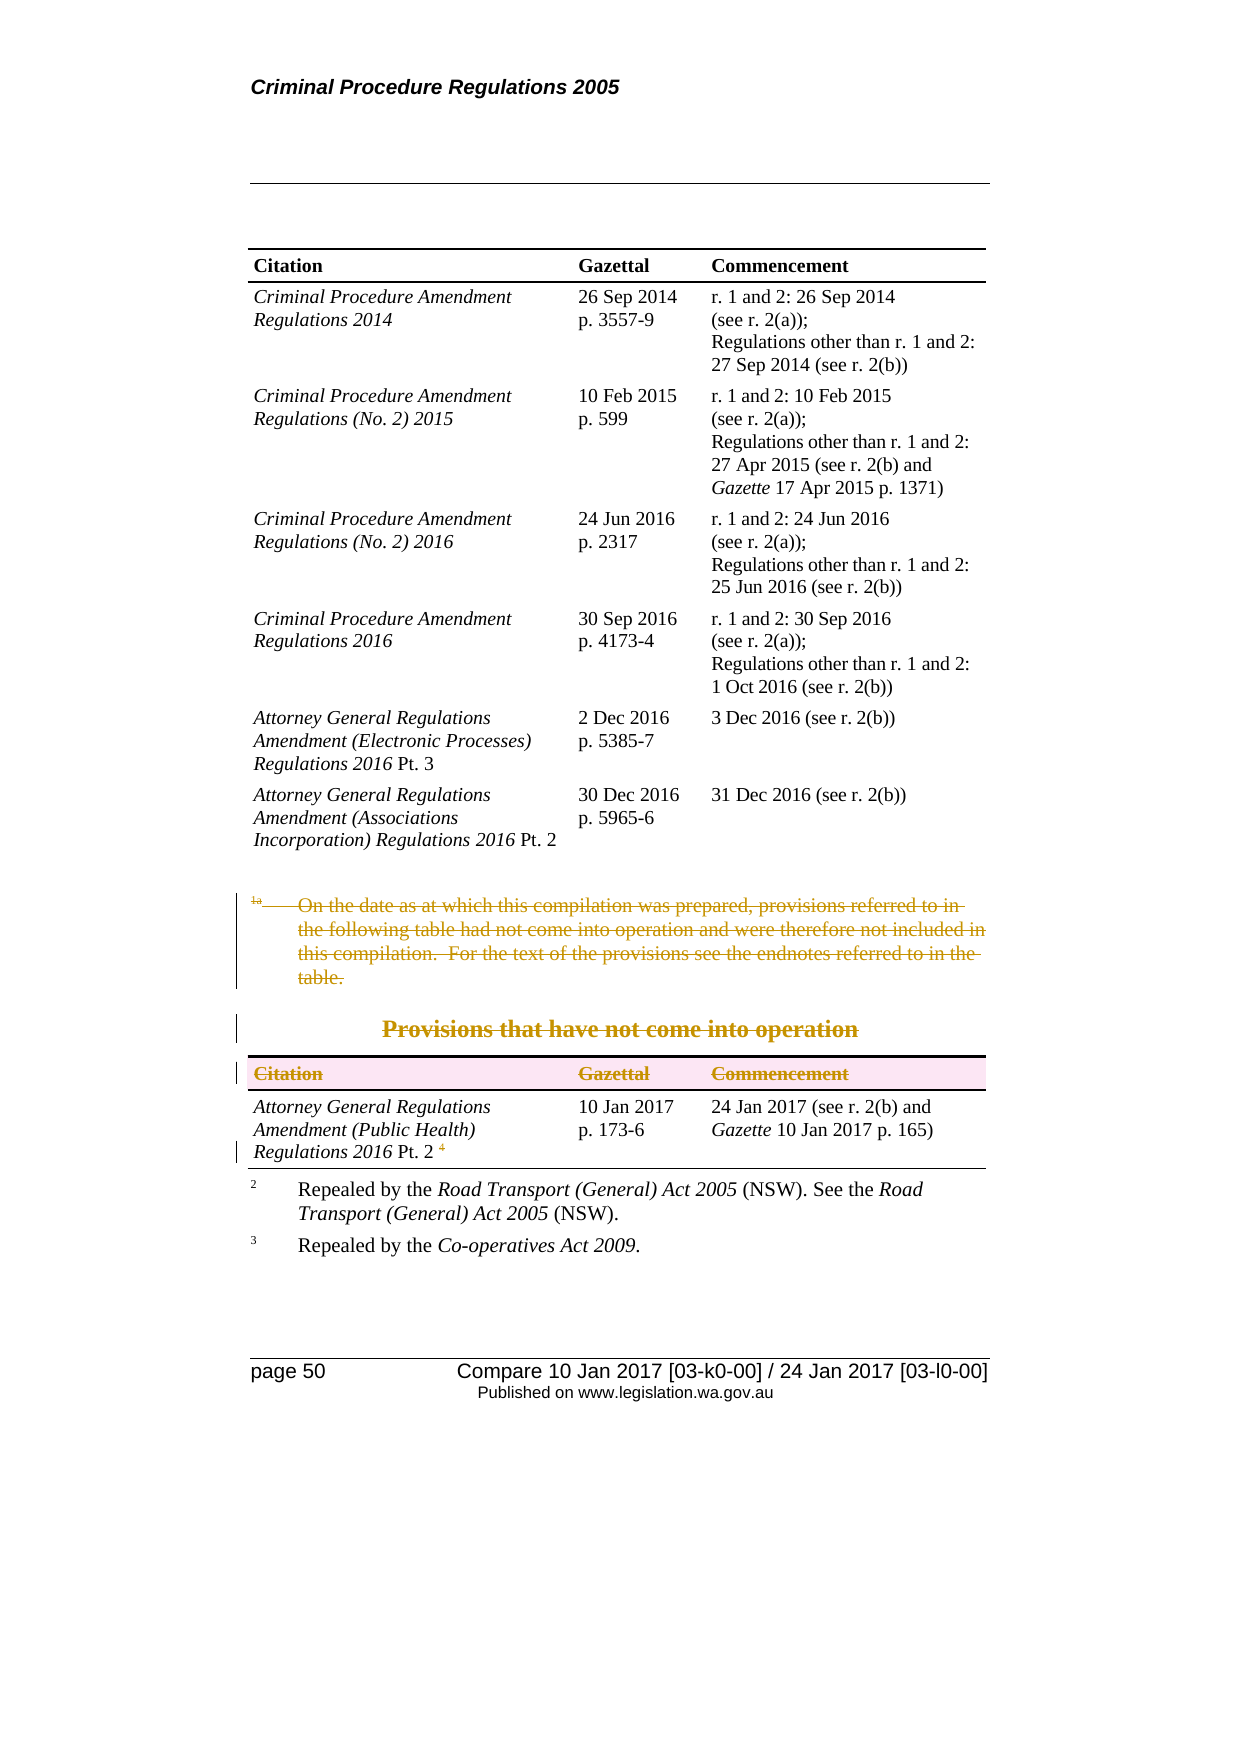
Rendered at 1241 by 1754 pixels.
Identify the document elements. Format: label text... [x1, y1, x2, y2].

table_header Gazettal [572, 250, 705, 281]
table_cell 10 Feb 2015 p. 599 [572, 380, 705, 503]
table_header Commencement [705, 250, 986, 281]
table_cell 24 Jan 2017 (see r. 2(b) and Gazette 10 Jan 2017 p. 165) [705, 1091, 986, 1167]
text 2 Repealed by the Road Transport (General) Act 2005 (NSW). See the Road Transport (General) Act 2005 (NSW). [250, 1177, 990, 1225]
table_cell 31 Dec 2016 (see r. 2(b)) [705, 779, 986, 855]
table_cell Attorney General Regulations Amendment (Public Health) Regulations 2016 Pt. 2 [248, 1091, 572, 1167]
text 3 Repealed by the Co-operatives Act 2009. [250, 1233, 990, 1257]
table_cell 24 Jun 2016 p. 2317 [572, 503, 705, 602]
table_cell r. 1 and 2: 30 Sep 2016 (see r. 2(a)); Regulations other than r. 1 and 2: 1 Oct 2016 (see r. 2(b)) [705, 602, 986, 702]
table_cell Criminal Procedure Amendment Regulations 2016 [248, 602, 572, 702]
table_cell 3 Dec 2016 (see r. 2(b)) [705, 702, 986, 779]
table_cell 10 Jan 2017 p. 173-6 [572, 1091, 705, 1167]
table_cell r. 1 and 2: 10 Feb 2015 (see r. 2(a)); Regulations other than r. 1 and 2: 27 Apr 2015 (see r. 2(b) and Gazette 17 Apr 2015 p. 1371) [705, 380, 986, 503]
table_cell r. 1 and 2: 24 Jun 2016 (see r. 2(a)); Regulations other than r. 1 and 2: 25 Jun 2016 (see r. 2(b)) [705, 503, 986, 602]
table_cell 26 Sep 2014 p. 3557-9 [572, 283, 705, 380]
table_cell 30 Dec 2016 p. 5965-6 [572, 779, 705, 855]
table_cell r. 1 and 2: 26 Sep 2014 (see r. 2(a)); Regulations other than r. 1 and 2: 27 Sep 2014 (see r. 2(b)) [705, 283, 986, 380]
table_cell Criminal Procedure Amendment Regulations (No. 2) 2015 [248, 380, 572, 503]
table_header Citation [248, 250, 572, 281]
table_cell Attorney General Regulations Amendment (Associations Incorporation) Regulations 2016 Pt. 2 [248, 779, 572, 855]
table_cell Criminal Procedure Amendment Regulations 2014 [248, 283, 572, 380]
table_cell Attorney General Regulations Amendment (Electronic Processes) Regulations 2016 Pt. 3 [248, 702, 572, 779]
table_cell Criminal Procedure Amendment Regulations (No. 2) 2016 [248, 503, 572, 602]
table_cell 30 Sep 2016 p. 4173-4 [572, 602, 705, 702]
table_cell 2 Dec 2016 p. 5385-7 [572, 702, 705, 779]
